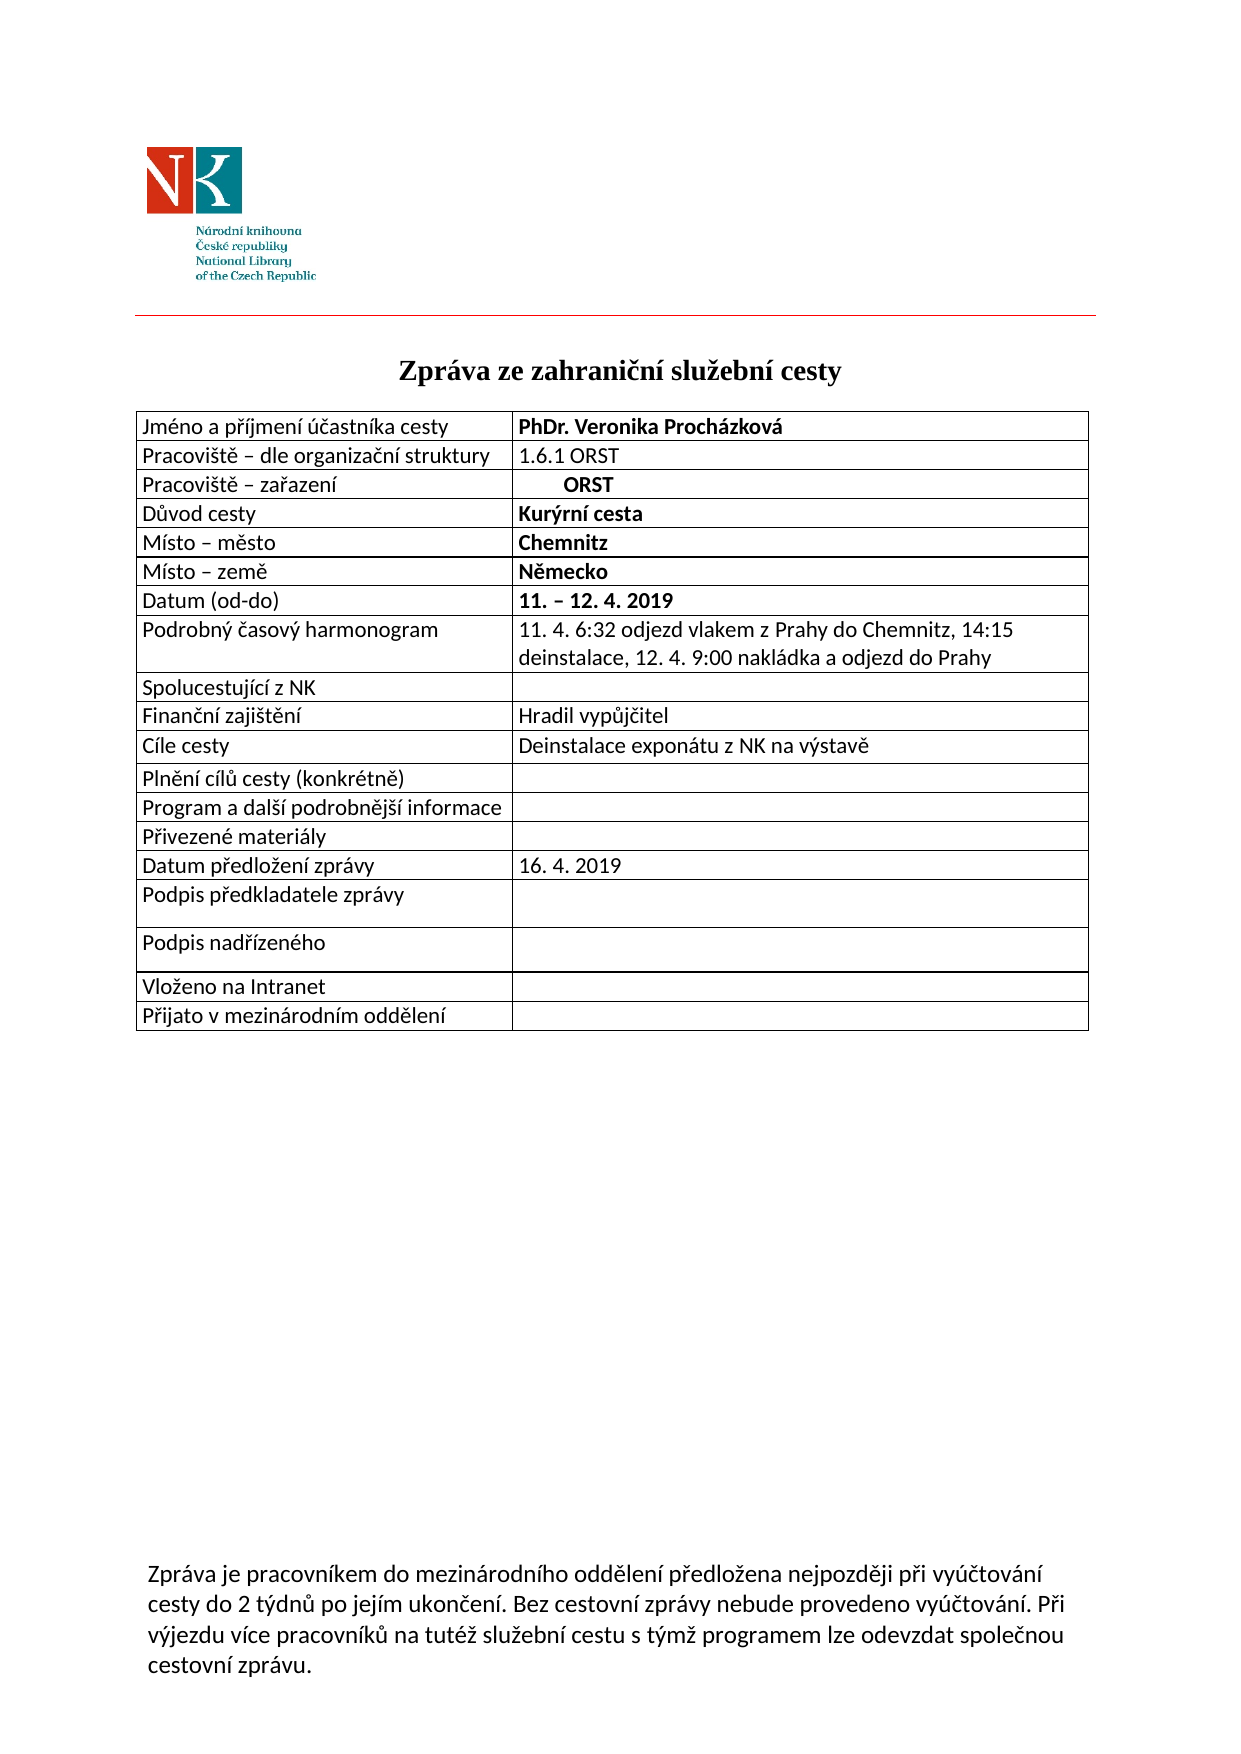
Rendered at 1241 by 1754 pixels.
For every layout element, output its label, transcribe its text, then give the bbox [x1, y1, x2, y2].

table_cell Datum předložení zprávy [137, 851, 512, 879]
table_cell Pracoviště – zařazení [137, 470, 512, 498]
table_cell Podrobný časový harmonogram [137, 616, 512, 672]
table_cell [513, 880, 1088, 927]
table_cell 16. 4. 2019 [513, 851, 1088, 879]
table_cell Datum (od-do) [137, 586, 512, 614]
table_cell Přivezené materiály [137, 822, 512, 850]
table_cell Místo – město [137, 528, 512, 556]
table_cell Deinstalace exponátu z NK na výstavě [513, 731, 1088, 763]
table_cell Plnění cílů cesty (konkrétně) [137, 764, 512, 792]
table_cell ORST [513, 470, 1088, 498]
table_cell [513, 793, 1088, 821]
table_cell 1.6.1 ORST [513, 441, 1088, 469]
table_cell Program a další podrobnější informace [137, 793, 512, 821]
table_cell 11. 4. 6:32 odjezd vlakem z Prahy do Chemnitz, 14:15 deinstalace, 12. 4. 9:00 nakládka a odjezd do Prahy [513, 616, 1088, 672]
table_cell Finanční zajištění [137, 702, 512, 730]
table_header Jméno a příjmení účastníka cesty [137, 412, 512, 440]
table_cell [513, 928, 1088, 971]
table_cell Místo – země [137, 558, 512, 585]
table_cell [513, 1002, 1088, 1029]
table_cell Cíle cesty [137, 731, 512, 763]
table_cell 11. – 12. 4. 2019 [513, 586, 1088, 614]
table_cell [513, 764, 1088, 792]
table_cell Přijato v mezinárodním oddělení [137, 1002, 512, 1029]
table_cell Vloženo na Intranet [137, 973, 512, 1001]
table_cell Chemnitz [513, 528, 1088, 556]
table_cell Hradil vypůjčitel [513, 702, 1088, 730]
table_cell Důvod cesty [137, 499, 512, 527]
table_cell Spolucestující z NK [137, 673, 512, 701]
table_cell [513, 673, 1088, 701]
table_cell Pracoviště – dle organizační struktury [137, 441, 512, 469]
table_cell Kurýrní cesta [513, 499, 1088, 527]
subtitle Zpráva ze zahraniční služební cesty [148, 353, 1093, 387]
table_cell Podpis předkladatele zprávy [137, 880, 512, 927]
picture [147, 147, 316, 282]
table_cell [513, 822, 1088, 850]
table_header PhDr. Veronika Procházková [513, 412, 1088, 440]
table_cell [513, 973, 1088, 1001]
table_cell Podpis nadřízeného [137, 928, 512, 971]
table_cell Německo [513, 558, 1088, 585]
